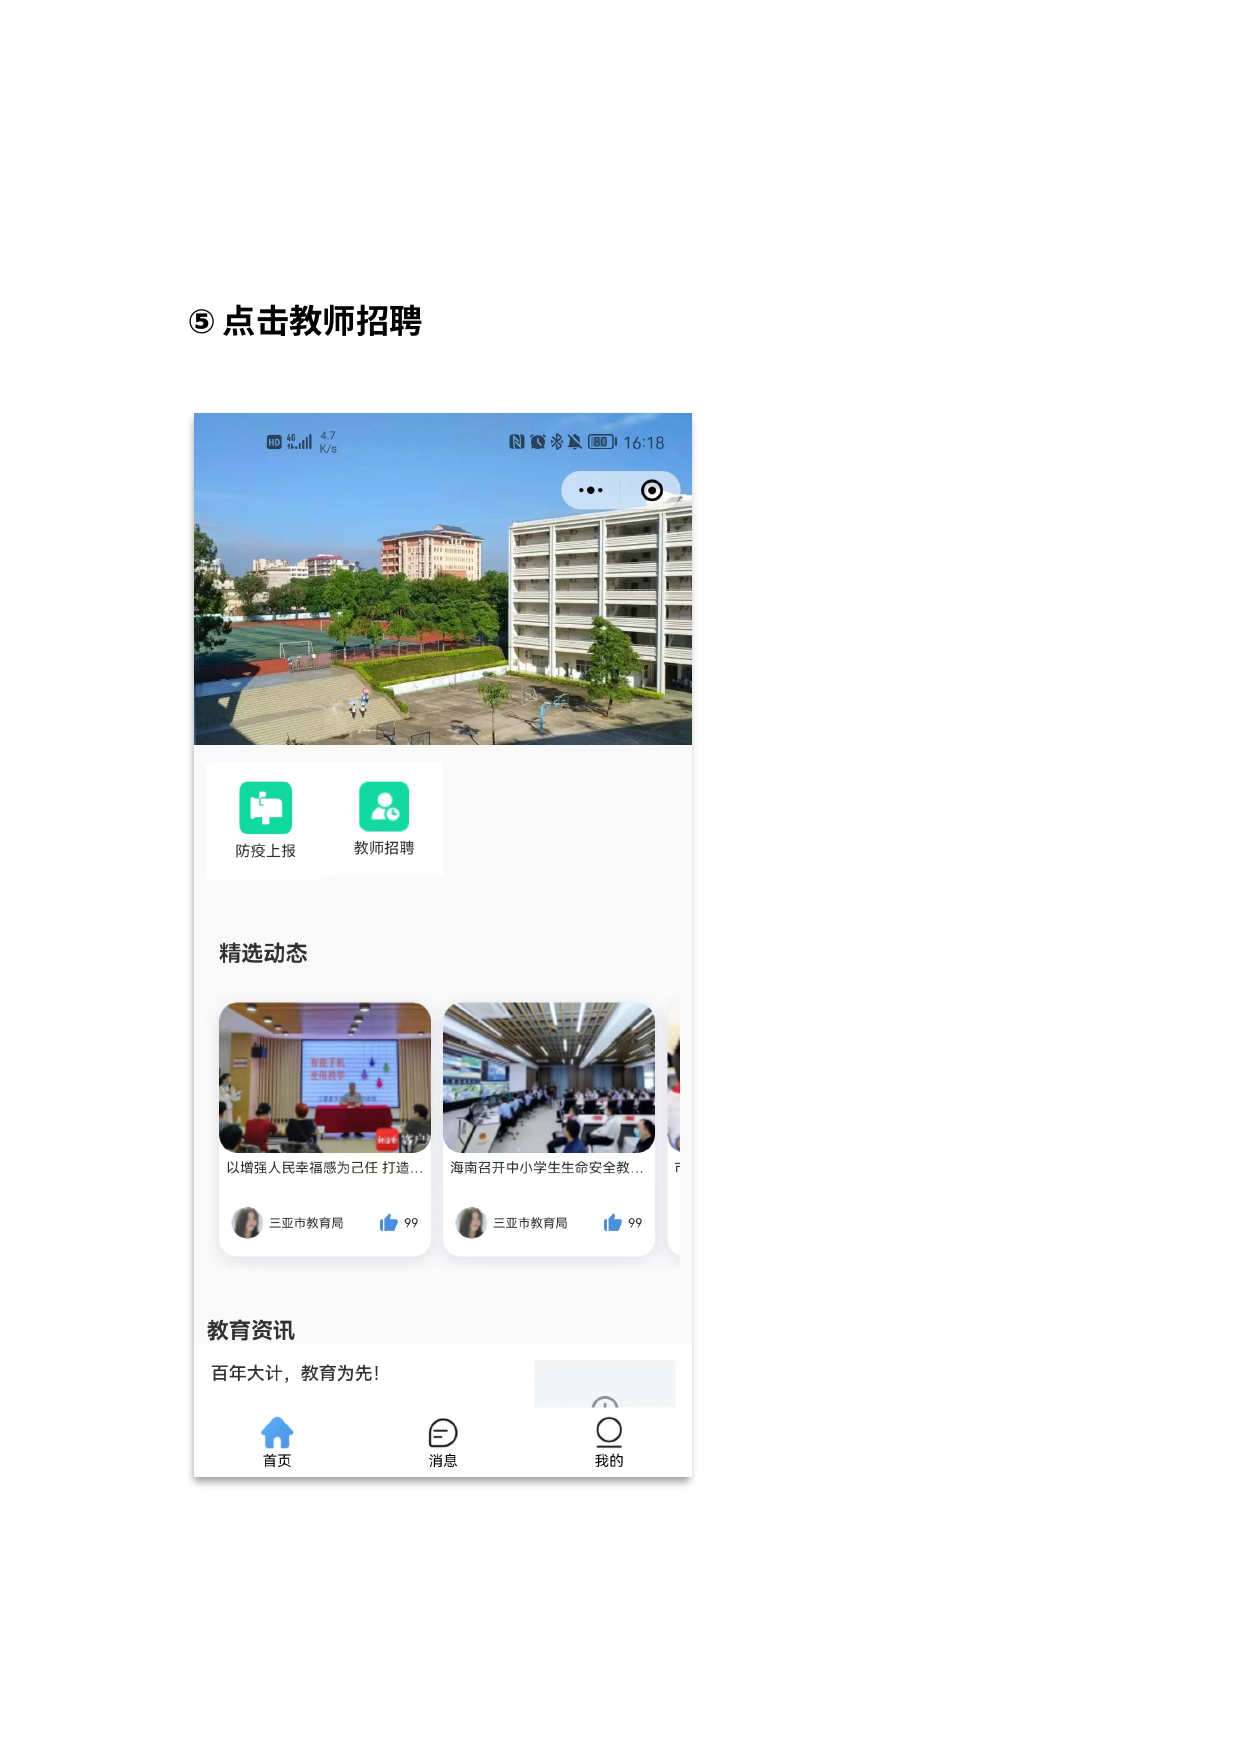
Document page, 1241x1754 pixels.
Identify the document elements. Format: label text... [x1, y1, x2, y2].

subtitle ⑤点击教师招聘 [187, 287, 1053, 352]
picture [194, 413, 692, 1477]
